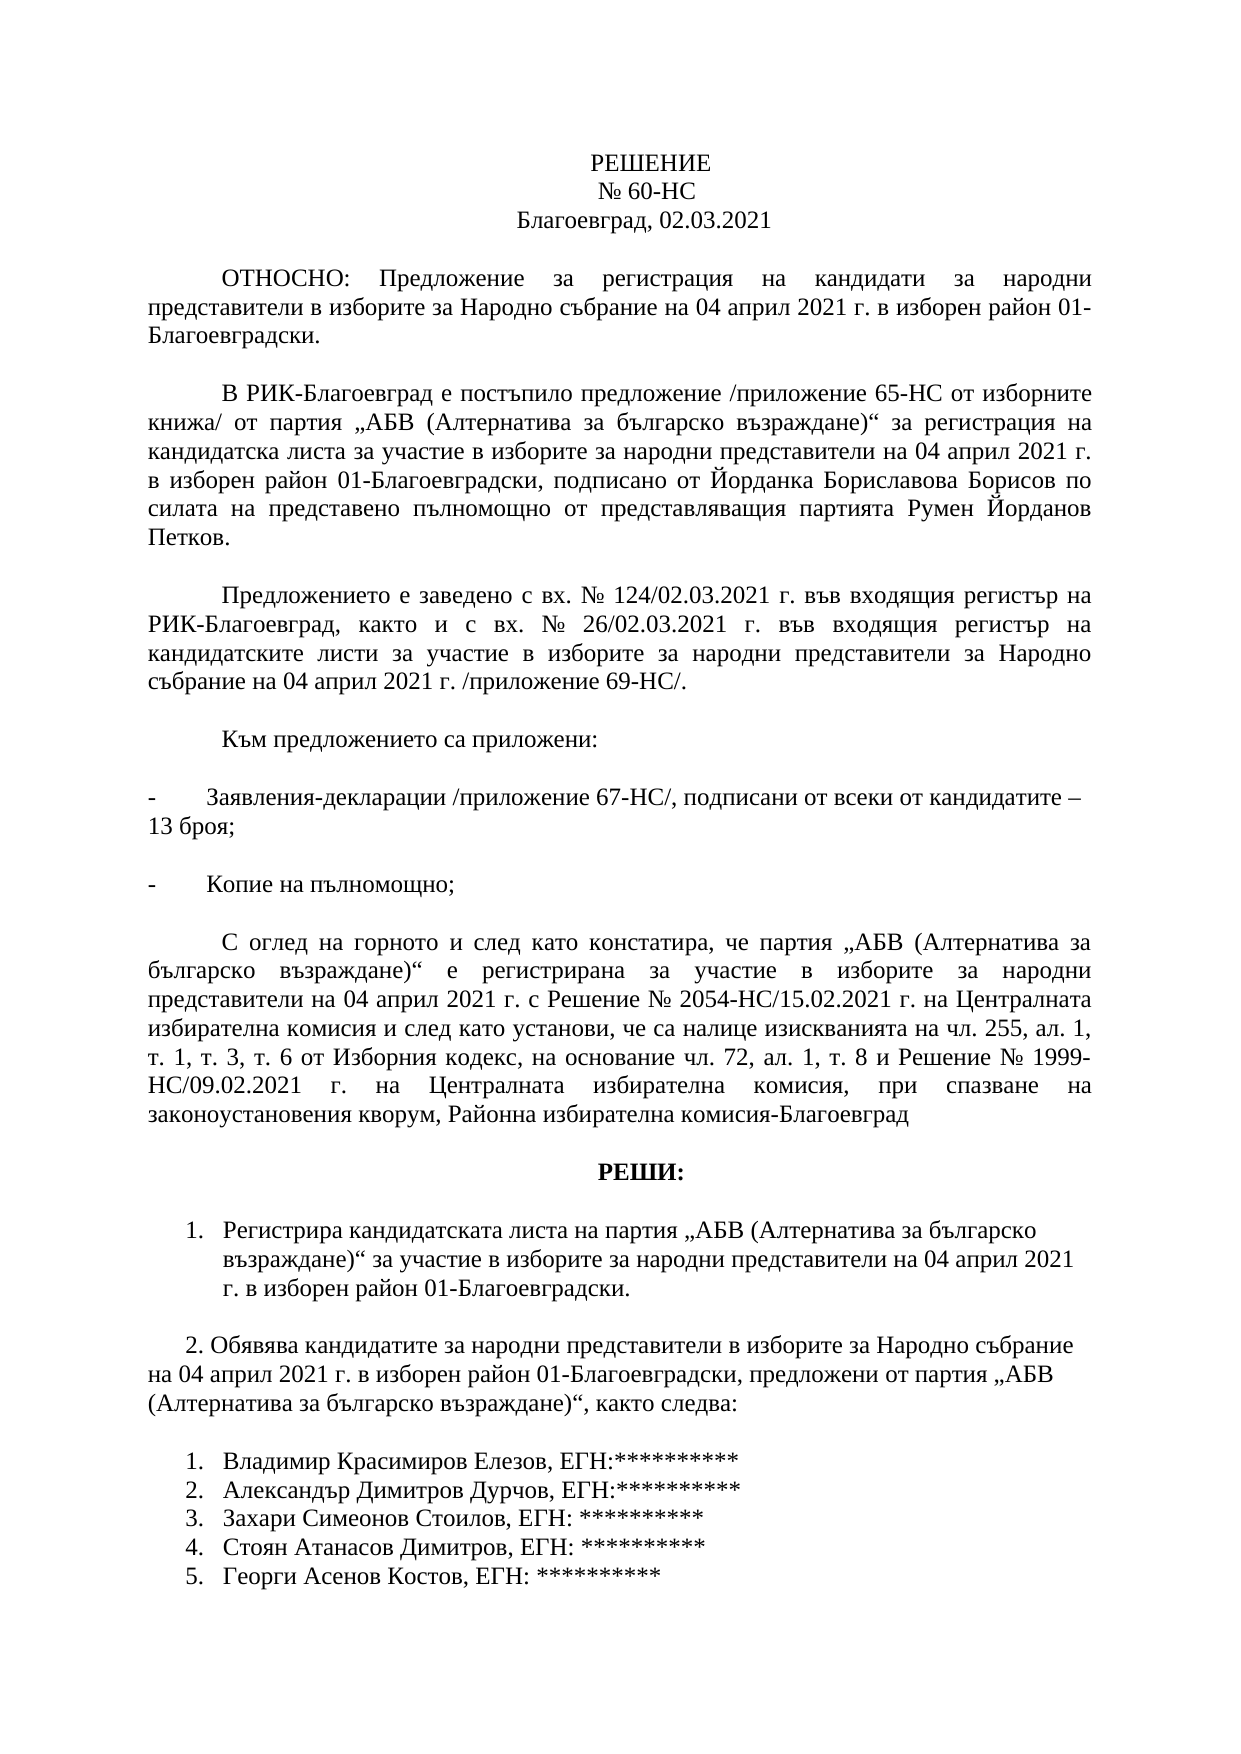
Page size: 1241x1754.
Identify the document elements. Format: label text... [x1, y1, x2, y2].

list Регистрира кандидатската листа на партия „АБВ (Алтернатива за българско възраждане)“ за участие в изборите за народни представители на 04 април 2021 г. в изборен район 01-Благоевградски. [185, 1215, 1093, 1301]
text В РИК-Благоевград е постъпило предложение /приложение 65-НС от изборните книжа/ от партия „АБВ (Алтернатива за българско възраждане)“ за регистрация на кандидатска листа за участие в изборите за народни представители на 04 април 2021 г. в изборен район 01-Благоевградски, подписано от Йорданка Бориславова Борисов по силата на представено пълномощно от представляващия партията Румен Йорданов Петков. [148, 378, 1093, 551]
list Александър Димитров Дурчов, ЕГН:********** [185, 1475, 1093, 1503]
text Към предложението са приложени: [148, 724, 1093, 753]
text ОТНОСНО: Предложение за регистрация на кандидати за народни представители в изборите за Народно събрание на 04 април 2021 г. в изборен район 01-Благоевградски. [148, 263, 1093, 349]
text С оглед на горното и след като констатира, че партия „АБВ (Алтернатива за българско възраждане)“ е регистрирана за участие в изборите за народни представители на 04 април 2021 г. с Решение № 2054-НС/15.02.2021 г. на Централната избирателна комисия и след като установи, че са налице изискванията на чл. 255, ал. 1, т. 1, т. 3, т. 6 от Изборния кодекс, на основание чл. 72, ал. 1, т. 8 и Решение № 1999-НС/09.02.2021 г. на Централната избирателна комисия, при спазване на законоустановения кворум, Районна избирателна комисия-Благоевград [148, 927, 1093, 1128]
list Владимир Красимиров Елезов, ЕГН:********** [185, 1446, 1093, 1475]
list Стоян Атанасов Димитров, ЕГН: ********** [185, 1532, 1093, 1561]
list Захари Симеонов Стоилов, ЕГН: ********** [185, 1503, 1093, 1532]
text 2. Обявява кандидатите за народни представители в изборите за Народно събрание на 04 април 2021 г. в изборен район 01-Благоевградски, предложени от партия „АБВ (Алтернатива за българско възраждане)“, както следва: [148, 1331, 1093, 1417]
text - Копие на пълномощно; [148, 869, 1093, 898]
text РЕШИ: [148, 1157, 1093, 1186]
text РЕШЕНИЕ № 60-НС Благоевград, 02.03.2021 [516, 148, 1093, 234]
text Предложението е заведено с вх. № 124/02.03.2021 г. във входящия регистър на РИК-Благоевград, както и с вх. № 26/02.03.2021 г. във входящия регистър на кандидатските листи за участие в изборите за народни представители за Народно събрание на 04 април 2021 г. /приложение 69-НС/. [148, 580, 1093, 695]
list Георги Асенов Костов, ЕГН: ********** [185, 1561, 1093, 1590]
text - Заявления-декларации /приложение 67-НС/, подписани от всеки от кандидатите – 13 броя; [148, 782, 1093, 840]
